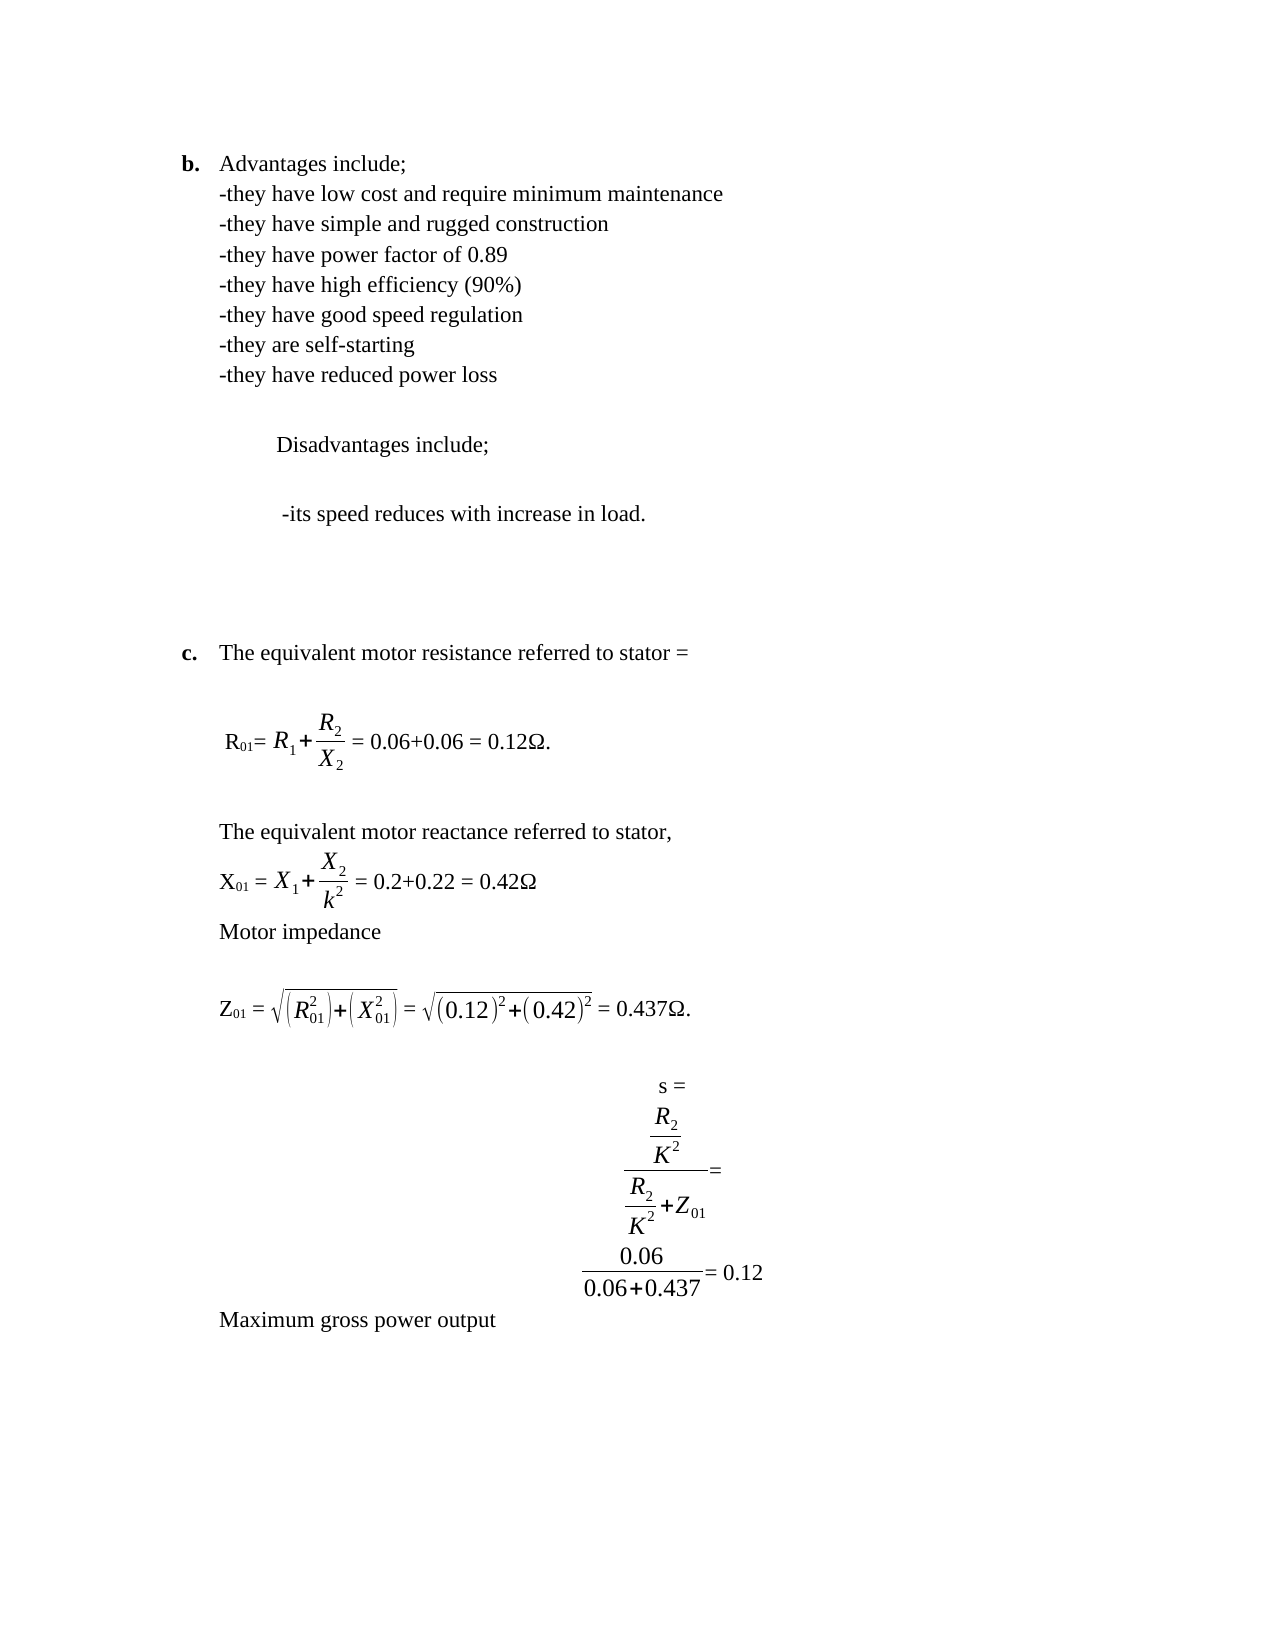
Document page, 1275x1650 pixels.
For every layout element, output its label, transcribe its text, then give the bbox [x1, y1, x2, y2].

list -they have high efficiency (90%) [219, 271, 1125, 297]
text Z01 = = = 0.437Ω. [219, 987, 1125, 1029]
list -they have low cost and require minimum maintenance [219, 180, 1125, 207]
text R01= = 0.06+0.06 = 0.12Ω. [219, 708, 1125, 775]
list The equivalent motor reactance referred to stator, [219, 818, 1125, 844]
text Disadvantages include; [219, 431, 1125, 457]
list -they are self-starting [219, 331, 1125, 358]
list X01 = = 0.2+0.22 = 0.42Ω [219, 848, 1125, 914]
list -they have simple and rugged construction [219, 210, 1125, 237]
list -they have reduced power loss [219, 361, 1125, 388]
list -they have good speed regulation [219, 301, 1125, 327]
list Advantages include; [181, 150, 1125, 176]
list Maximum gross power output [219, 1306, 1125, 1332]
list s = = = 0.12 [219, 1072, 1125, 1302]
list The equivalent motor resistance referred to stator = [181, 639, 1125, 665]
list Motor impedance [219, 918, 1125, 944]
list -they have power factor of 0.89 [219, 241, 1125, 267]
text -its speed reduces with increase in load. [219, 500, 1125, 527]
